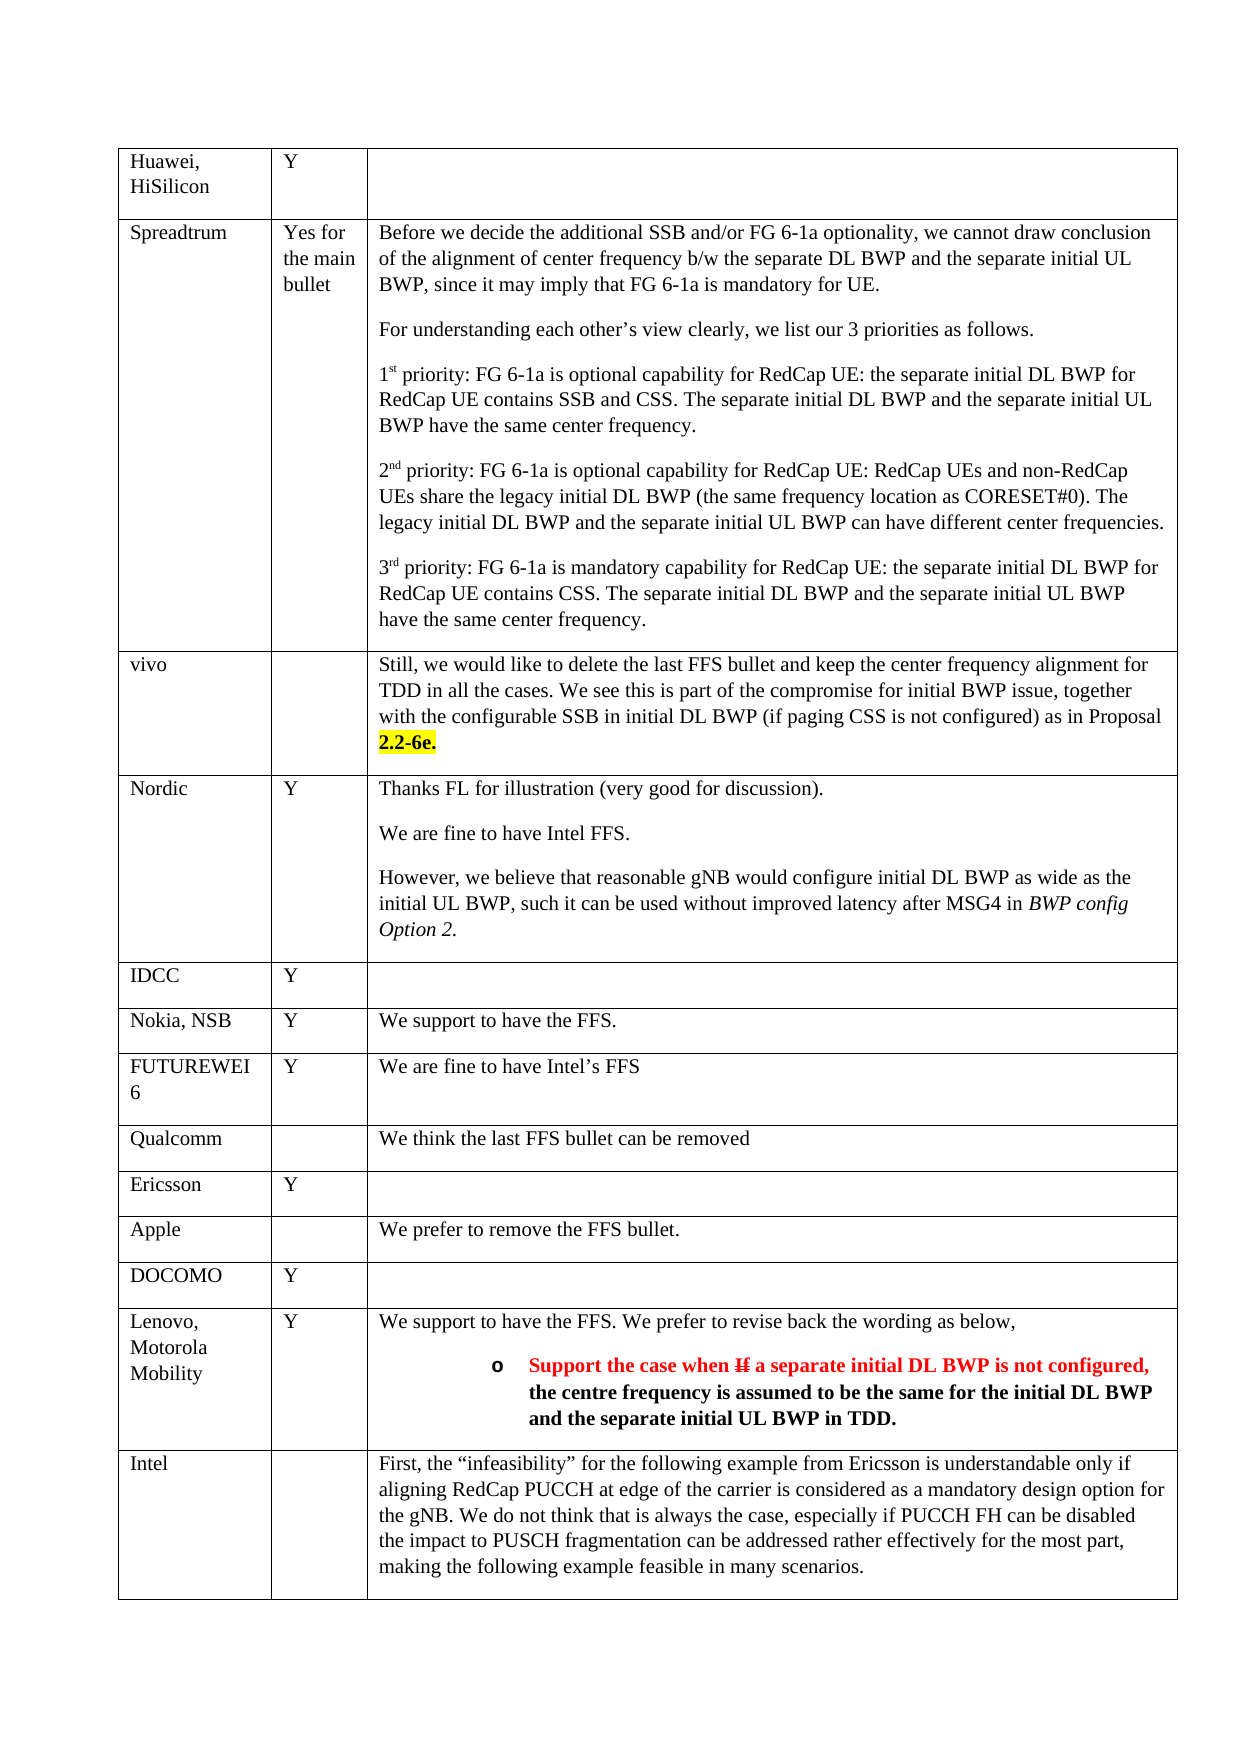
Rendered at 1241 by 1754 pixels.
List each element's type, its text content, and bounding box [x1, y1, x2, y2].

table_cell Thanks FL for illustration (very good for discussion). We are fine to have Intel FFS. However, we believe that reasonable gNB would configure initial DL BWP as wide as the initial UL BWP, such it can be used without improved latency after MSG4 in BWP config Option 2. [368, 776, 1177, 962]
table_cell Before we decide the additional SSB and/or FG 6-1a optionality, we cannot draw conclusion of the alignment of center frequency b/w the separate DL BWP and the separate initial UL BWP, since it may imply that FG 6-1a is mandatory for UE. For understanding each other’s view clearly, we list our 3 priorities as follows. 1st priority: FG 6-1a is optional capability for RedCap UE: the separate initial DL BWP for RedCap UE contains SSB and CSS. The separate initial DL BWP and the separate initial UL BWP have the same center frequency. 2nd priority: FG 6-1a is optional capability for RedCap UE: RedCap UEs and non-RedCap UEs share the legacy initial DL BWP (the same frequency location as CORESET#0). The legacy initial DL BWP and the separate initial UL BWP can have different center frequencies. 3rd priority: FG 6-1a is mandatory capability for RedCap UE: the separate initial DL BWP for RedCap UE contains CSS. The separate initial DL BWP and the separate initial UL BWP have the same center frequency. [368, 220, 1177, 651]
table_cell We support to have the FFS. [368, 1009, 1177, 1053]
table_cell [368, 1451, 1177, 1599]
table_cell [272, 1217, 367, 1262]
table_cell We think the last FFS bullet can be removed [368, 1126, 1177, 1171]
table_cell IDCC [119, 963, 271, 1007]
table_cell Y [272, 776, 367, 962]
table_cell Nokia, NSB [119, 1009, 271, 1053]
table_cell Y [272, 1172, 367, 1216]
table_cell vivo [119, 652, 271, 775]
table_cell FUTUREWEI6 [119, 1054, 271, 1125]
table_cell [272, 1126, 367, 1171]
table_cell We are fine to have Intel’s FFS [368, 1054, 1177, 1125]
table_cell Lenovo, Motorola Mobility [119, 1309, 271, 1449]
table_cell Y [272, 149, 367, 219]
table_cell Still, we would like to delete the last FFS bullet and keep the center frequency alignment for TDD in all the cases. We see this is part of the compromise for initial BWP issue, together with the configurable SSB in initial DL BWP (if paging CSS is not configured) as in Proposal 2.2-6e. [368, 652, 1177, 775]
table_cell Y [272, 1309, 367, 1449]
table_cell [368, 1172, 1177, 1216]
table_cell [368, 963, 1177, 1007]
table_cell Ericsson [119, 1172, 271, 1216]
table_cell Yes for the main bullet [272, 220, 367, 651]
table_cell Nordic [119, 776, 271, 962]
table_cell Y [272, 1009, 367, 1053]
table_cell Y [272, 963, 367, 1007]
table_cell Qualcomm [119, 1126, 271, 1171]
table_cell Huawei, HiSilicon [119, 149, 271, 219]
table_cell [272, 1451, 367, 1599]
table_cell Y [272, 1054, 367, 1125]
table_cell Intel [119, 1451, 271, 1599]
table_cell [368, 1263, 1177, 1308]
table_cell Y [272, 1263, 367, 1308]
table_cell [272, 652, 367, 775]
table_cell [368, 149, 1177, 219]
table_cell Spreadtrum [119, 220, 271, 651]
table_cell We support to have the FFS. We prefer to revise back the wording as below, Support the case when If a separate initial DL BWP is not configured, the centre frequency is assumed to be the same for the initial DL BWP and the separate initial UL BWP in TDD. [368, 1309, 1177, 1449]
table_cell DOCOMO [119, 1263, 271, 1308]
table_cell We prefer to remove the FFS bullet. [368, 1217, 1177, 1262]
table_cell Apple [119, 1217, 271, 1262]
